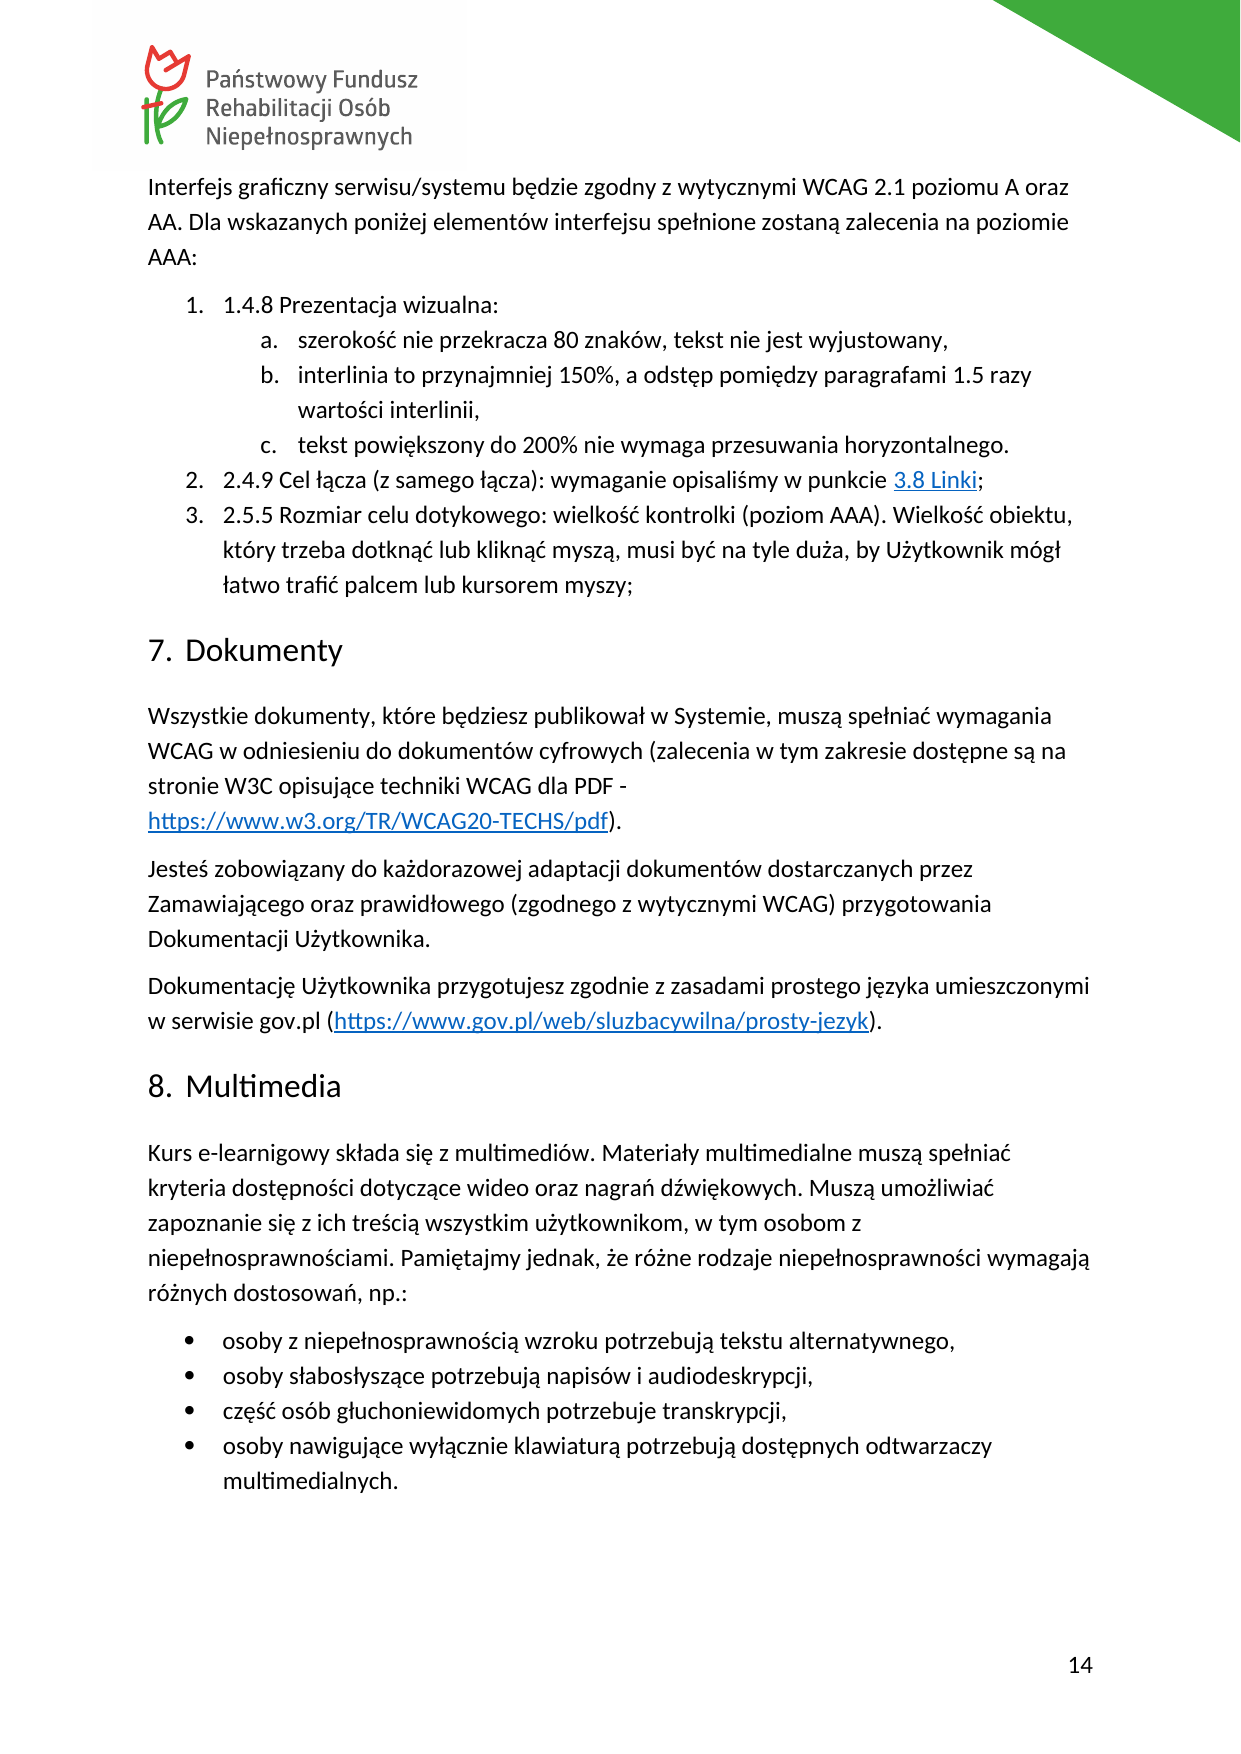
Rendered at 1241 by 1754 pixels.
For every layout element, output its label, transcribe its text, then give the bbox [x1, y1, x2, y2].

text Jesteś zobowiązany do każdorazowej adaptacji dokumentów dostarczanych przez Zamawiającego oraz prawidłowego (zgodnego z wytycznymi WCAG) przygotowania Dokumentacji Użytkownika. [148, 853, 1093, 953]
list tekst powiększony do 200% nie wymaga przesuwania horyzontalnego. [260, 429, 1093, 459]
list 2.4.9 Cel łącza (z samego łącza): wymaganie opisaliśmy w punkcie 3.8 Linki; [185, 464, 1093, 494]
subtitle Dokumenty [148, 629, 1093, 669]
text Dokumentację Użytkownika przygotujesz zgodnie z zasadami prostego języka umieszczonymi w serwisie gov.pl (https://www.gov.pl/web/sluzbacywilna/prosty-jezyk). [148, 971, 1093, 1036]
list 2.5.5 Rozmiar celu dotykowego: wielkość kontrolki (poziom AAA). Wielkość obiektu, który trzeba dotknąć lub kliknąć myszą, musi być na tyle duża, by Użytkownik mógł łatwo trafić palcem lub kursorem myszy; [185, 499, 1093, 599]
list część osób głuchoniewidomych potrzebuje transkrypcji, [185, 1395, 1093, 1425]
list osoby z niepełnosprawnością wzroku potrzebują tekstu alternatywnego, [185, 1325, 1093, 1355]
subtitle Multimedia [148, 1066, 1093, 1106]
text Kurs e-learnigowy składa się z multimediów. Materiały multimedialne muszą spełniać kryteria dostępności dotyczące wideo oraz nagrań dźwiękowych. Muszą umożliwiać zapoznanie się z ich treścią wszystkim użytkownikom, w tym osobom z niepełnosprawnościami. Pamiętajmy jednak, że różne rodzaje niepełnosprawności wymagają różnych dostosowań, np.: [148, 1137, 1093, 1308]
text Wszystkie dokumenty, które będziesz publikował w Systemie, muszą spełniać wymagania WCAG w odniesieniu do dokumentów cyfrowych (zalecenia w tym zakresie dostępne są na stronie W3C opisujące techniki WCAG dla PDF - https://www.w3.org/TR/WCAG20-TECHS/pdf). [148, 701, 1093, 836]
list osoby nawigujące wyłącznie klawiaturą potrzebują dostępnych odtwarzaczy multimedialnych. [185, 1430, 1093, 1495]
list 1.4.8 Prezentacja wizualna: [185, 289, 1093, 319]
text Interfejs graficzny serwisu/systemu będzie zgodny z wytycznymi WCAG 2.1 poziomu A oraz AA. Dla wskazanych poniżej elementów interfejsu spełnione zostaną zalecenia na poziomie AAA: [148, 171, 1093, 272]
list interlinia to przynajmniej 150%, a odstęp pomiędzy paragrafami 1.5 razy wartości interlinii, [260, 359, 1093, 424]
list szerokość nie przekracza 80 znaków, tekst nie jest wyjustowany, [260, 324, 1093, 354]
list osoby słabosłyszące potrzebują napisów i audiodeskrypcji, [185, 1360, 1093, 1390]
